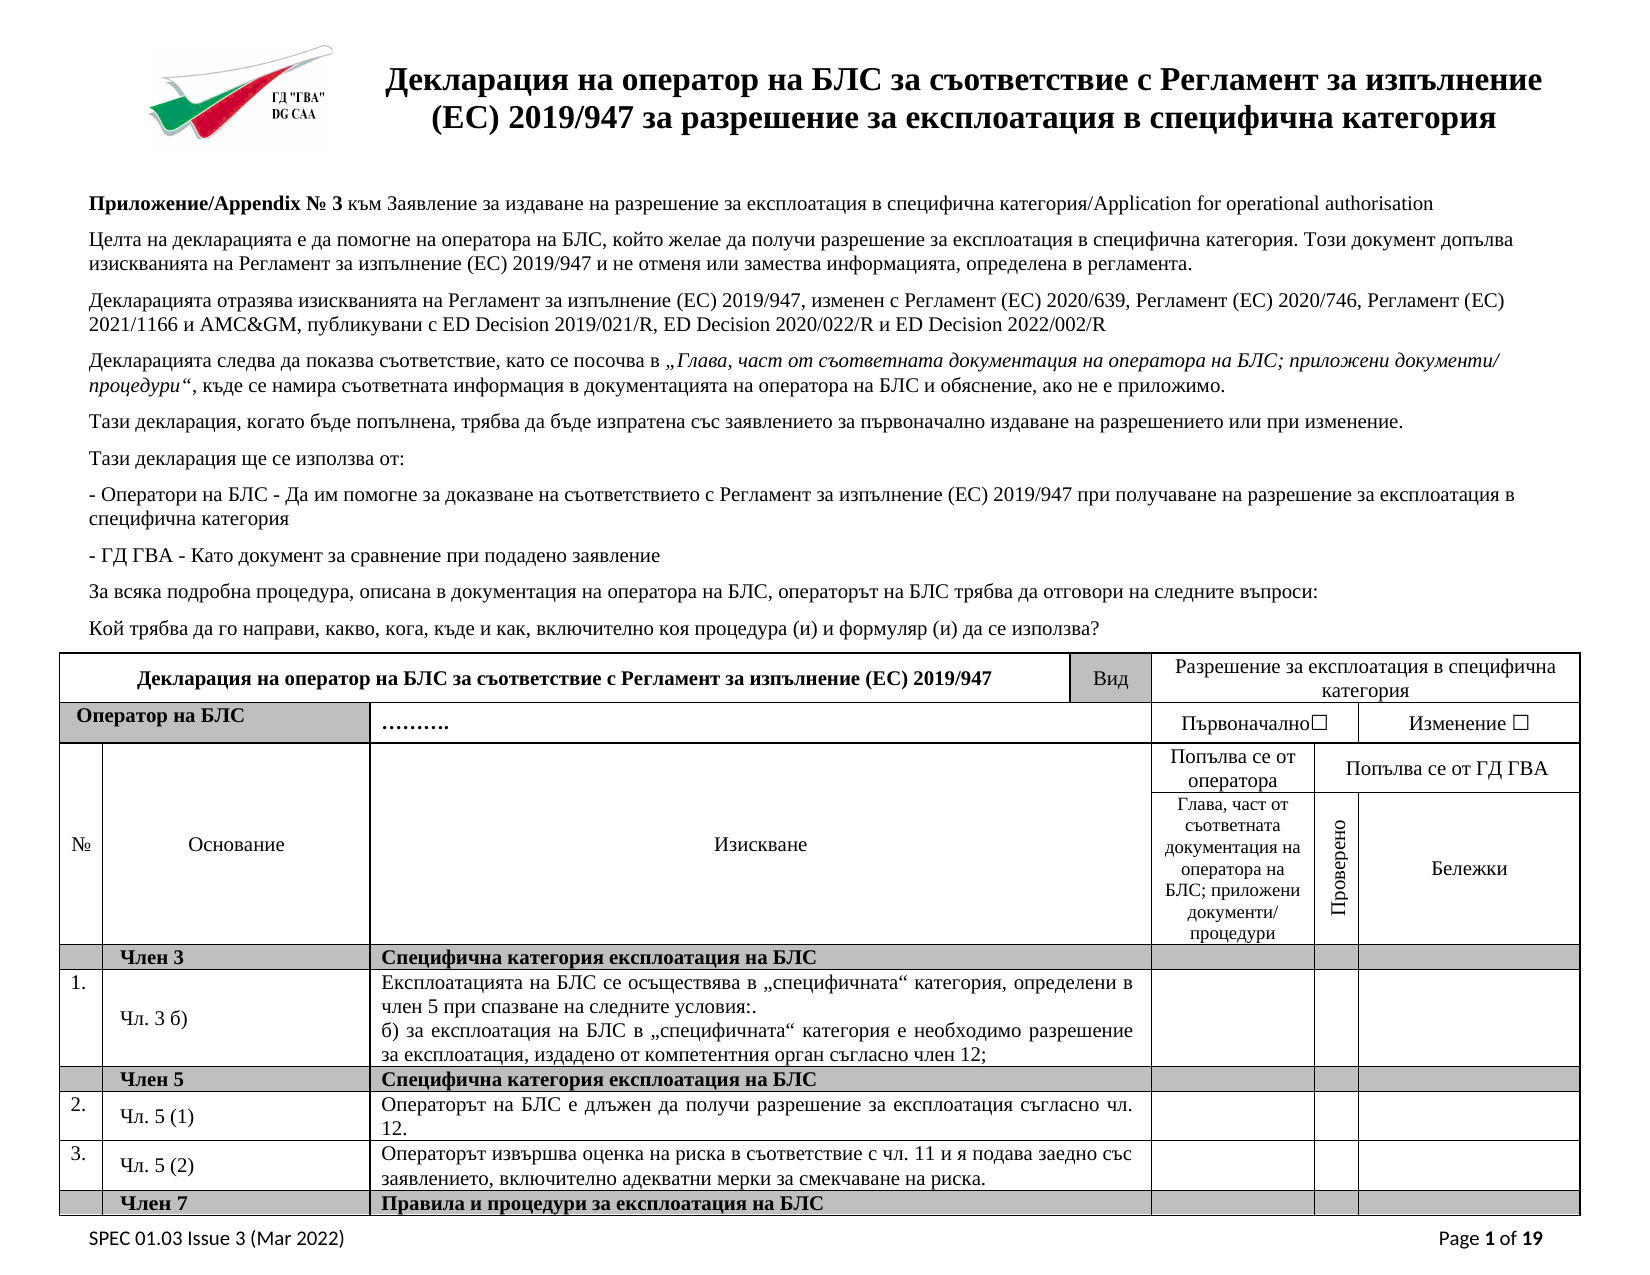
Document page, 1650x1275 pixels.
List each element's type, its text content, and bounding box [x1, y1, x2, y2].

table_cell [1315, 1191, 1358, 1214]
text Декларацията отразява изискванията на Регламент за изпълнение (ЕС) 2019/947, изменен с Регламент (ЕС) 2020/639, Регламент (ЕС) 2020/746, Регламент (ЕС) 2021/1166 и AMC&GM, публикувани с ED Decision 2019/021/R, ED Decision 2020/022/R и ED Decision 2022/002/R [89, 288, 1561, 336]
table_cell [1359, 945, 1579, 969]
table_cell № [60, 744, 102, 944]
table_cell [60, 1191, 102, 1214]
table_cell [1152, 1092, 1314, 1140]
table_cell [1315, 1141, 1358, 1189]
picture [148, 45, 333, 150]
text - Оператори на БЛС - Да им помогне за доказване на съответствието с Регламент за изпълнение (ЕС) 2019/947 при получаване на разрешение за експлоатация в специфична категория [89, 482, 1561, 530]
text Кой трябва да го направи, какво, кога, къде и как, включително коя процедура (и) и формуляр (и) да се използва? [89, 616, 1561, 640]
table_cell Чл. 5 (2) [103, 1141, 369, 1189]
table_cell Бележки [1359, 793, 1579, 944]
table_cell Операторът извършва оценка на риска в съответствие с чл. 11 и я подава заедно със заявлението, включително адекватни мерки за смекчаване на риска. [371, 1141, 1151, 1189]
table_cell [60, 1092, 102, 1140]
table_cell [60, 1067, 102, 1091]
table_cell [1359, 1141, 1579, 1189]
table_cell [1359, 1191, 1579, 1214]
table_cell Член 7 [103, 1191, 369, 1214]
table_cell [1152, 1141, 1314, 1189]
text Тази декларация ще се използва от: [89, 446, 1561, 470]
table_cell [1359, 970, 1579, 1066]
table_cell Основание [103, 744, 369, 944]
table_cell [1152, 945, 1314, 969]
table_header Декларация на оператор на БЛС за съответствие с Регламент за изпълнение (ЕС) 2019/947 [60, 654, 1069, 702]
table_cell Член 5 [103, 1067, 369, 1091]
text За всяка подробна процедура, описана в документация на оператора на БЛС, операторът на БЛС трябва да отговори на следните въпроси: [89, 579, 1561, 603]
table_cell Операторът на БЛС е длъжен да получи разрешение за експлоатация съгласно чл. 12. [371, 1092, 1151, 1140]
table_cell Глава, част от съответната документация на оператора на БЛС; приложени документи/ процедури [1152, 793, 1314, 944]
table_cell Специфична категория експлоатация на БЛС [371, 945, 1151, 969]
text Тази декларация, когато бъде попълнена, трябва да бъде изпратена със заявлението за първоначално издаване на разрешението или при изменение. [89, 409, 1561, 433]
table_cell Изискване [371, 744, 1151, 944]
table_cell [60, 1141, 102, 1189]
table_header Вид [1071, 654, 1151, 702]
table_header Разрешение за експлоатация в специфична категория [1152, 654, 1579, 702]
text Декларацията следва да показва съответствие, като се посочва в „Глава, част от съответната документация на оператора на БЛС; приложени документи/ процедури“, къде се намира съответната информация в документацията на оператора на БЛС и обяснение, ако не е приложимо. [89, 348, 1561, 397]
table_cell Чл. 3 б) [103, 970, 369, 1066]
table_cell Чл. 5 (1) [103, 1092, 369, 1140]
table_cell [1315, 1092, 1358, 1140]
table_cell Оператор на БЛС [60, 703, 369, 742]
table_cell [1152, 1191, 1314, 1214]
table_cell [1359, 1067, 1579, 1091]
table_cell Член 3 [103, 945, 369, 969]
text Целта на декларацията е да помогне на оператора на БЛС, който желае да получи разрешение за експлоатация в специфична категория. Този документ допълва изискванията на Регламент за изпълнение (ЕС) 2019/947 и не отменя или замества информацията, определена в регламента. [89, 227, 1561, 275]
table_cell ………. [371, 703, 1151, 742]
table_cell [1315, 945, 1358, 969]
table_cell [60, 970, 102, 1066]
table_cell Първоначално [1152, 703, 1358, 742]
table_cell Правила и процедури за експлоатация на БЛС [371, 1191, 1151, 1214]
table_cell [1315, 970, 1358, 1066]
table_cell Специфична категория експлоатация на БЛС [371, 1067, 1151, 1091]
table_cell Попълва се от ГД ГВА [1315, 744, 1579, 792]
table_cell Попълва се от оператора [1152, 744, 1314, 792]
table_cell Изменение [1359, 703, 1579, 742]
table_cell Експлоатацията на БЛС се осъществява в „специфичната“ категория, определени в член 5 при спазване на следните условия:. б) за експлоатация на БЛС в „специфичната“ категория е необходимо разрешение за експлоатация, издадено от компетентния орган съгласно член 12; [371, 970, 1151, 1066]
text - ГД ГВА - Като документ за сравнение при подадено заявление [89, 543, 1561, 567]
table_cell [1152, 1067, 1314, 1091]
text Приложение/Appendix № 3 към Заявление за издаване на разрешение за експлоатация в специфична категория/Application for operational authorisation [89, 191, 1561, 215]
table_cell Проверено [1315, 793, 1358, 944]
table_cell [1359, 1092, 1579, 1140]
table_cell [60, 945, 102, 969]
table_cell [1315, 1067, 1358, 1091]
table_cell [1152, 970, 1314, 1066]
